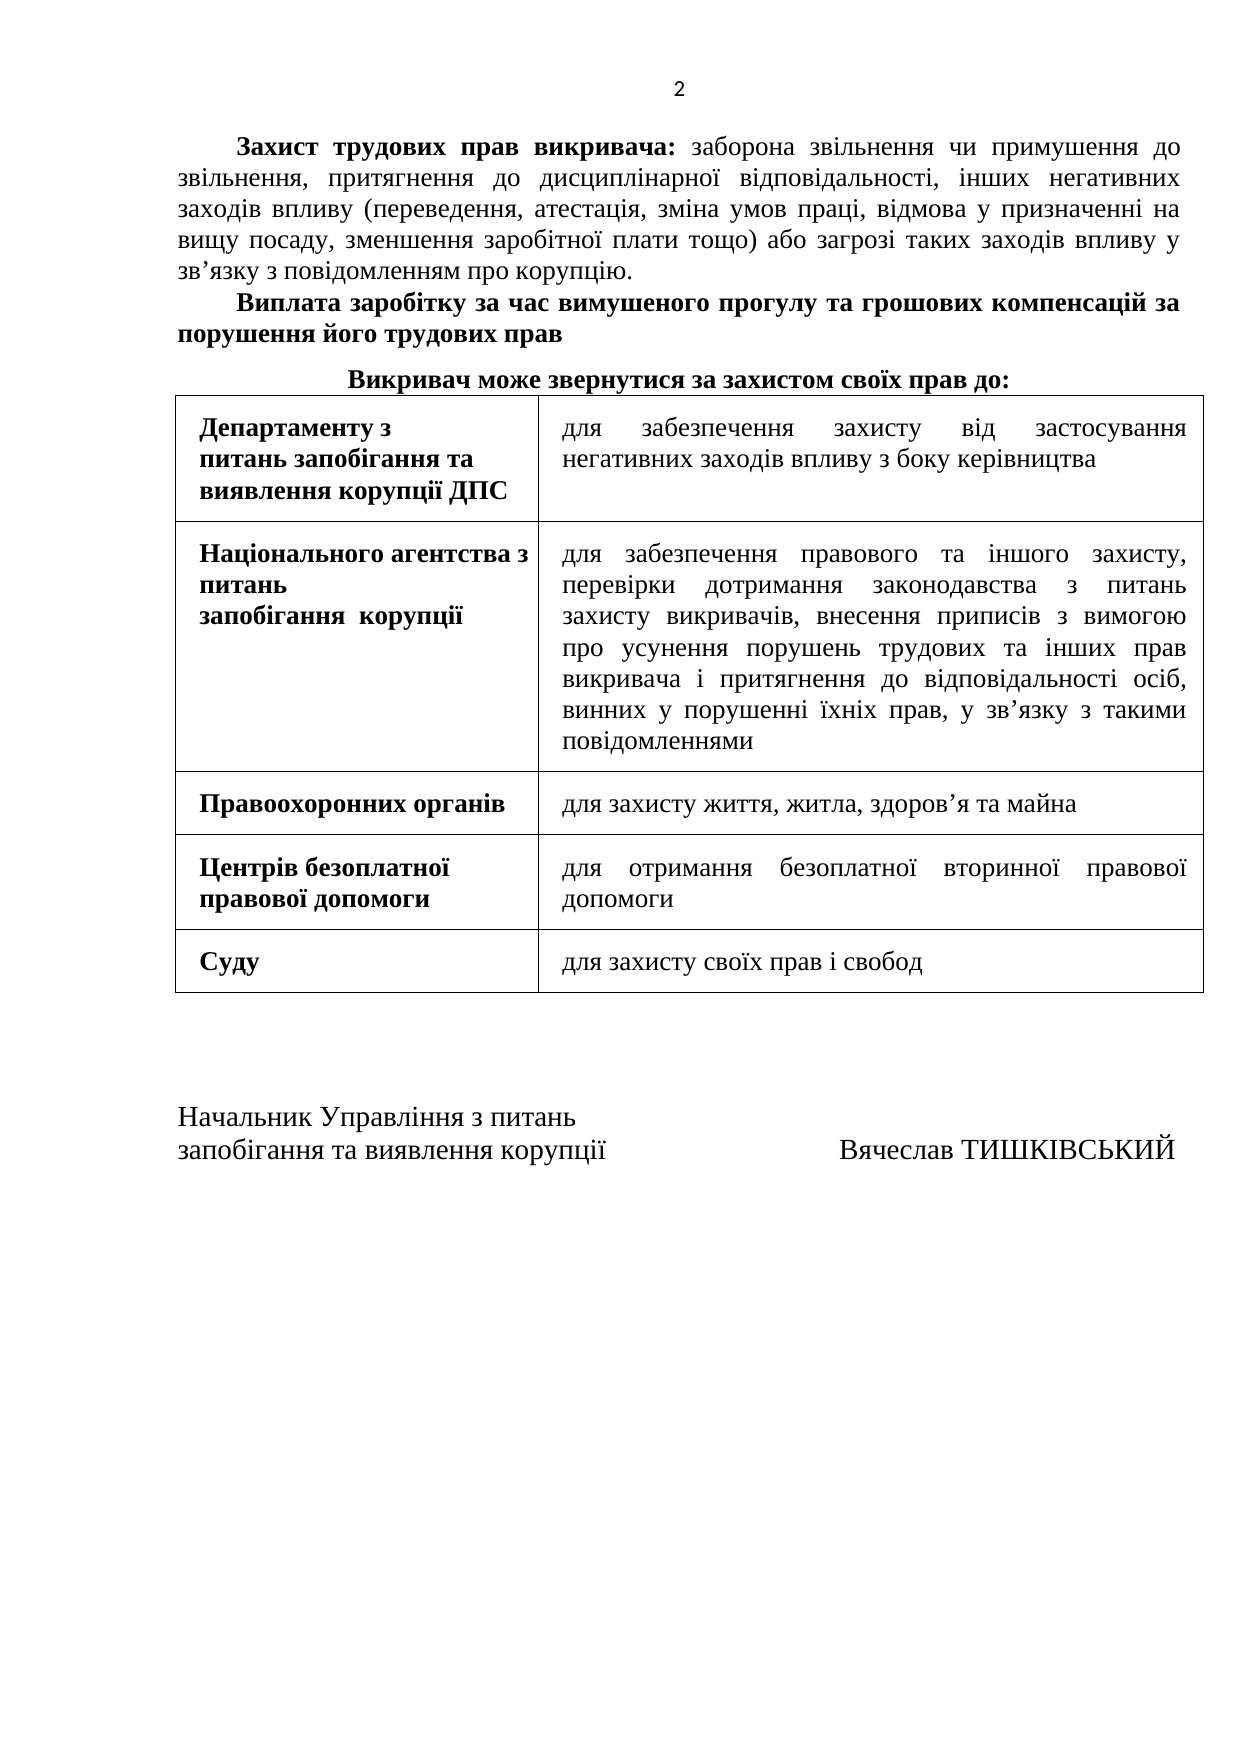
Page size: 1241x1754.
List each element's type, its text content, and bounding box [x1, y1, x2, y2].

table_cell для захисту своїх прав і свобод [539, 930, 1203, 992]
table_cell для отримання безоплатної вторинної правової допомоги [539, 835, 1203, 929]
table_cell Національного агентства з питань запобігання корупції [176, 522, 538, 771]
text Захист трудових прав викривача: заборона звільнення чи примушення до звільнення, притягнення до дисциплінарної відповідальності, інших негативних заходів впливу (переведення, атестація, зміна умов праці, відмова у призначенні на вищу посаду, зменшення заробітної плати тощо) або загрозі таких заходів впливу у зв’язку з повідомленням про корупцію. [177, 130, 1181, 286]
table_header Департаменту з питань запобігання та виявлення корупції ДПС [176, 396, 538, 521]
text Виплата заробітку за час вимушеного прогулу та грошових компенсацій за порушення його трудових прав [177, 286, 1181, 348]
table_cell Центрів безоплатної правової допомоги [176, 835, 538, 929]
text Викривач може звернутися за захистом своїх прав до: [177, 348, 1181, 395]
text запобігання та виявлення корупції Вячеслав ТИШКІВСЬКИЙ [177, 1132, 1181, 1166]
table_header для забезпечення захисту від застосування негативних заходів впливу з боку керівництва [539, 396, 1203, 521]
text Начальник Управління з питань [177, 1099, 1181, 1132]
table_cell Суду [176, 930, 538, 992]
table_cell для захисту життя, житла, здоров’я та майна [539, 772, 1203, 834]
table_cell Правоохоронних органів [176, 772, 538, 834]
table_cell для забезпечення правового та іншого захисту, перевірки дотримання законодавства з питань захисту викривачів, внесення приписів з вимогою про усунення порушень трудових та інших прав викривача і притягнення до відповідальності осіб, винних у порушенні їхніх прав, у зв’язку з такими повідомленнями [539, 522, 1203, 771]
